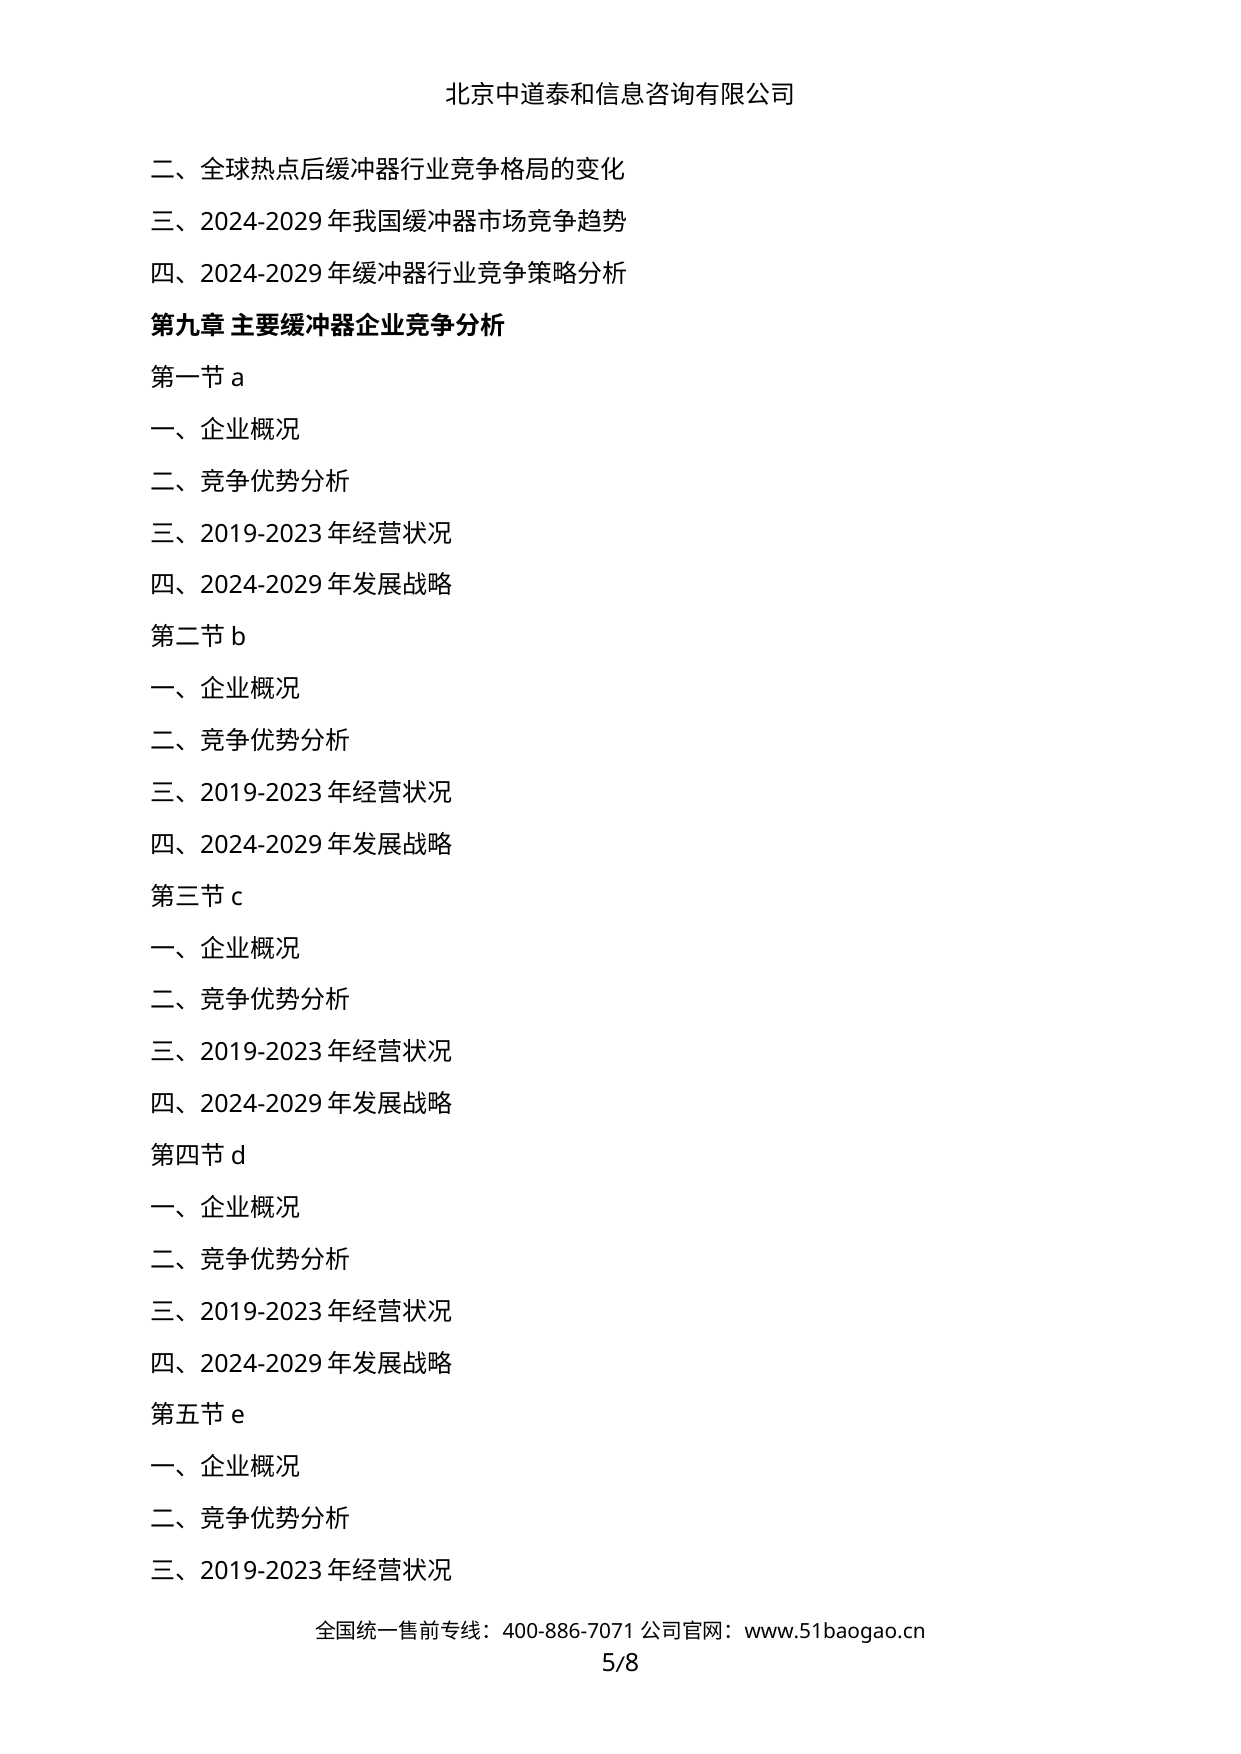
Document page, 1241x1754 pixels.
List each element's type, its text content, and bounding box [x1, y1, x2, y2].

text 二、竞争优势分析 [150, 1239, 1090, 1276]
text 四、2024-2029年发展战略 [150, 1084, 1090, 1120]
text 四、2024-2029年发展战略 [150, 565, 1090, 601]
text 二、全球热点后缓冲器行业竞争格局的变化 [150, 150, 1090, 186]
text 三、2024-2029年我国缓冲器市场竞争趋势 [150, 202, 1090, 238]
text 第一节 a [150, 357, 1090, 394]
text 第三节 c [150, 876, 1090, 912]
text 一、企业概况 [150, 669, 1090, 705]
text 一、企业概况 [150, 409, 1090, 446]
text 二、竞争优势分析 [150, 721, 1090, 757]
text 三、2019-2023年经营状况 [150, 1551, 1090, 1587]
text 第五节 e [150, 1395, 1090, 1431]
text 一、企业概况 [150, 1187, 1090, 1224]
text 一、企业概况 [150, 928, 1090, 964]
text 三、2019-2023年经营状况 [150, 513, 1090, 549]
text 三、2019-2023年经营状况 [150, 1291, 1090, 1327]
text 二、竞争优势分析 [150, 980, 1090, 1016]
text 第二节 b [150, 617, 1090, 653]
text 四、2024-2029年发展战略 [150, 824, 1090, 861]
text 四、2024-2029年发展战略 [150, 1343, 1090, 1379]
text 第四节 d [150, 1136, 1090, 1172]
text 二、竞争优势分析 [150, 461, 1090, 497]
text 四、2024-2029年缓冲器行业竞争策略分析 [150, 254, 1090, 290]
text 一、企业概况 [150, 1447, 1090, 1483]
text 三、2019-2023年经营状况 [150, 1032, 1090, 1068]
text 第九章 主要缓冲器企业竞争分析 [150, 306, 1090, 342]
text 三、2019-2023年经营状况 [150, 772, 1090, 809]
text 二、竞争优势分析 [150, 1499, 1090, 1535]
